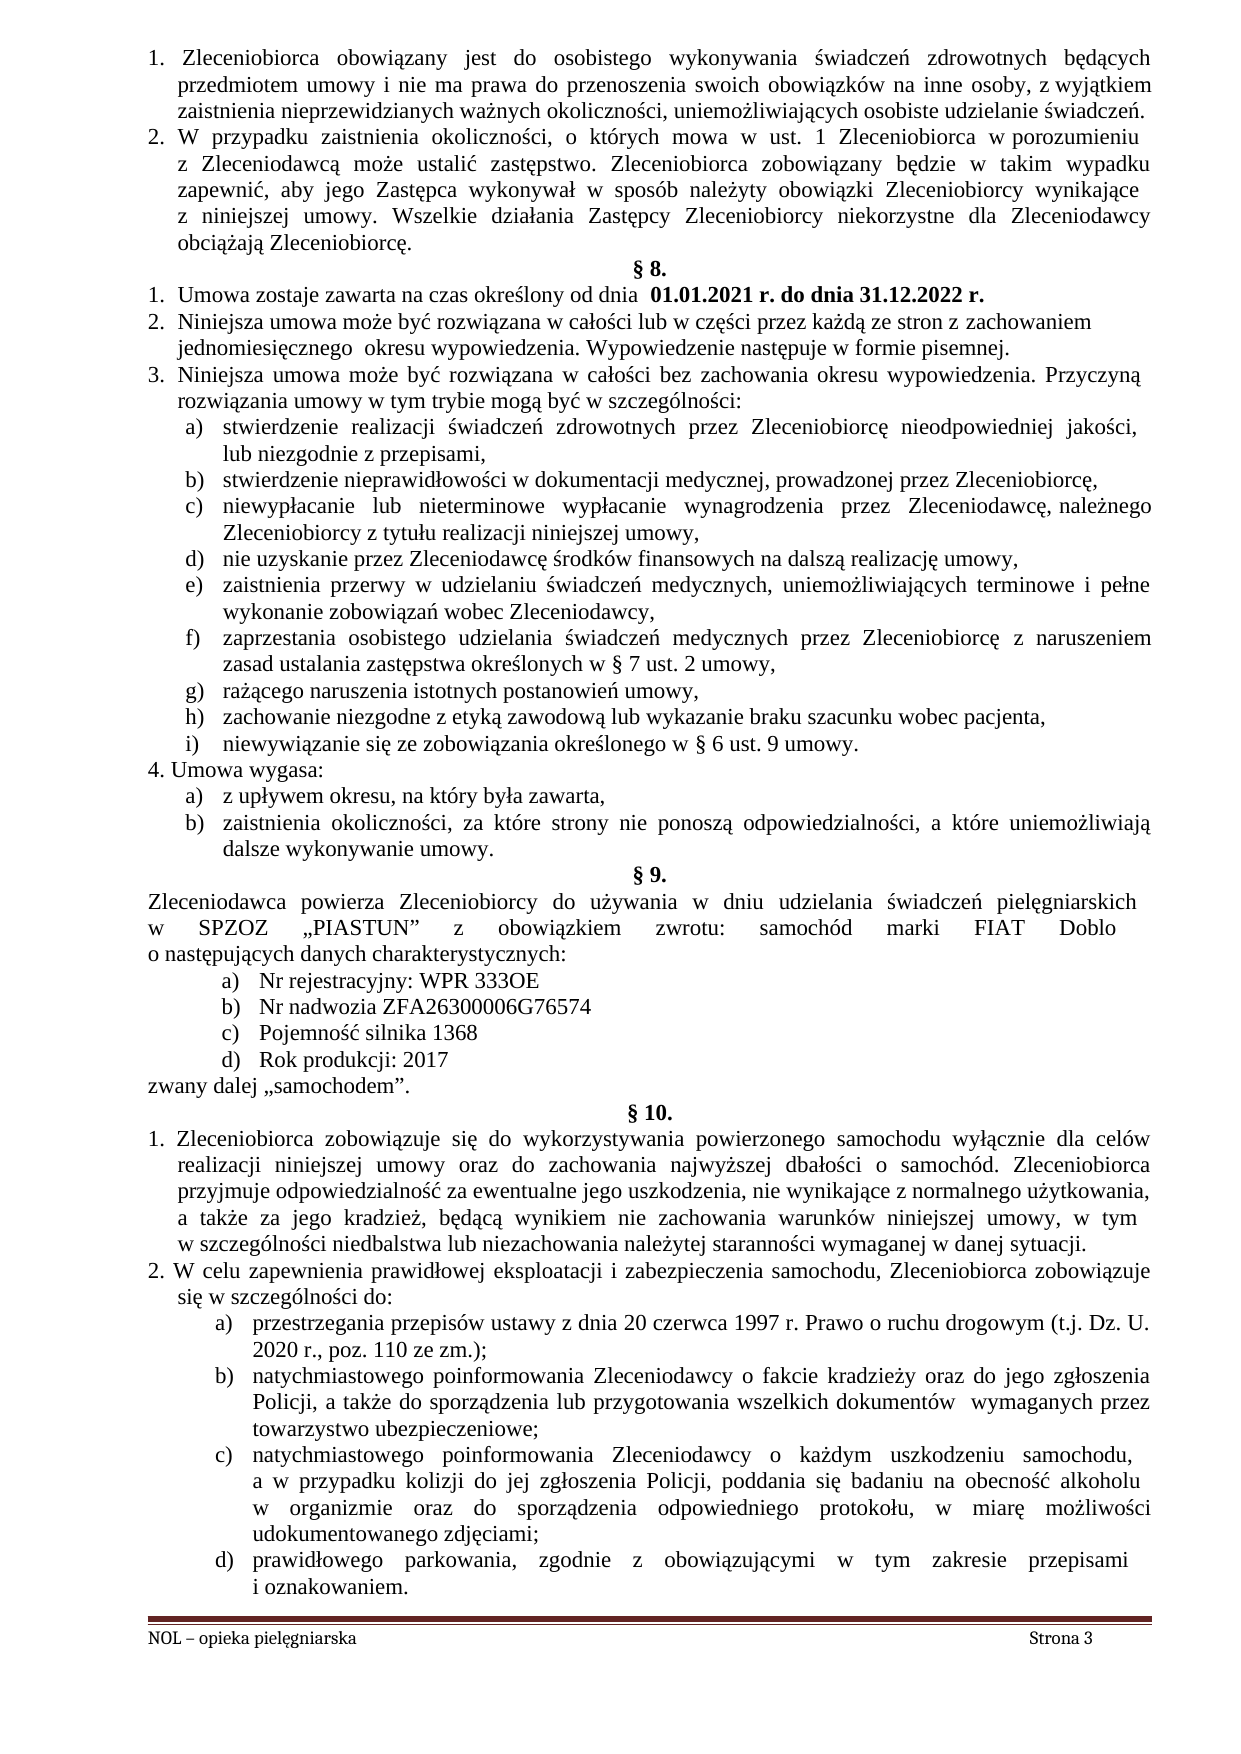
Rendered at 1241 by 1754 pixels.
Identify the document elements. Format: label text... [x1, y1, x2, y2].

list niewywiązanie się ze zobowiązania określonego w § 6 ust. 9 umowy. [185, 729, 1152, 756]
list nie uzyskanie przez Zleceniodawcę środków finansowych na dalszą realizację umowy, [185, 545, 1152, 571]
text § 9. [148, 861, 1152, 888]
list Nr nadwozia ZFA26300006G76574 [221, 993, 1152, 1019]
list stwierdzenie nieprawidłowości w dokumentacji medycznej, prowadzonej przez Zleceniobiorcę, [185, 466, 1152, 492]
list zachowanie niezgodne z etyką zawodową lub wykazanie braku szacunku wobec pacjenta, [185, 703, 1152, 729]
list Rok produkcji: 2017 [221, 1046, 1152, 1072]
list rażącego naruszenia istotnych postanowień umowy, [185, 677, 1152, 703]
list Nr rejestracyjny: WPR 333OE [221, 967, 1152, 993]
text zwany dalej „samochodem”. [148, 1072, 1152, 1098]
text 2. W przypadku zaistnienia okoliczności, o których mowa w ust. 1 Zleceniobiorca w porozumieniu z Zleceniodawcą może ustalić zastępstwo. Zleceniobiorca zobowiązany będzie w takim wypadku zapewnić, aby jego Zastępca wykonywał w sposób należyty obowiązki Zleceniobiorcy wynikające z niniejszej umowy. Wszelkie działania Zastępcy Zleceniobiorcy niekorzystne dla Zleceniodawcy obciążają Zleceniobiorcę. [148, 123, 1152, 255]
text 2. W celu zapewnienia prawidłowej eksploatacji i zabezpieczenia samochodu, Zleceniobiorca zobowiązuje się w szczególności do: [148, 1257, 1152, 1309]
list przestrzegania przepisów ustawy z dnia 20 czerwca 1997 r. Prawo o ruchu drogowym (t.j. Dz. U. 2020 r., poz. 110 ze zm.); [215, 1309, 1152, 1362]
text § 8. [148, 255, 1152, 282]
list Umowa zostaje zawarta na czas określony od dnia 01.01.2021 r. do dnia 31.12.2022 r. [148, 282, 1152, 308]
list Niniejsza umowa może być rozwiązana w całości bez zachowania okresu wypowiedzenia. Przyczyną rozwiązania umowy w tym trybie mogą być w szczególności: [148, 361, 1152, 413]
list prawidłowego parkowania, zgodnie z obowiązującymi w tym zakresie przepisami i oznakowaniem. [215, 1547, 1152, 1599]
list niewypłacanie lub nieterminowe wypłacanie wynagrodzenia przez Zleceniodawcę, należnego Zleceniobiorcy z tytułu realizacji niniejszej umowy, [185, 492, 1152, 545]
list Niniejsza umowa może być rozwiązana w całości lub w części przez każdą ze stron z zachowaniem [148, 308, 1152, 334]
list Pojemność silnika 1368 [221, 1019, 1152, 1046]
list natychmiastowego poinformowania Zleceniodawcy o fakcie kradzieży oraz do jego zgłoszenia Policji, a także do sporządzenia lub przygotowania wszelkich dokumentów wymaganych przez towarzystwo ubezpieczeniowe; [215, 1362, 1152, 1441]
list zaprzestania osobistego udzielania świadczeń medycznych przez Zleceniobiorcę z naruszeniem zasad ustalania zastępstwa określonych w § 7 ust. 2 umowy, [185, 624, 1152, 677]
list stwierdzenie realizacji świadczeń zdrowotnych przez Zleceniobiorcę nieodpowiedniej jakości, lub niezgodnie z przepisami, [185, 413, 1152, 466]
text 1. Zleceniobiorca zobowiązuje się do wykorzystywania powierzonego samochodu wyłącznie dla celów realizacji niniejszej umowy oraz do zachowania najwyższej dbałości o samochód. Zleceniobiorca przyjmuje odpowiedzialność za ewentualne jego uszkodzenia, nie wynikające z normalnego użytkowania, a także za jego kradzież, będącą wynikiem nie zachowania warunków niniejszej umowy, w tym w szczególności niedbalstwa lub niezachowania należytej staranności wymaganej w danej sytuacji. [148, 1125, 1152, 1257]
text § 10. [148, 1098, 1152, 1125]
text 1. Zleceniobiorca obowiązany jest do osobistego wykonywania świadczeń zdrowotnych będących przedmiotem umowy i nie ma prawa do przenoszenia swoich obowiązków na inne osoby, z wyjątkiem zaistnienia nieprzewidzianych ważnych okoliczności, uniemożliwiających osobiste udzielanie świadczeń. [148, 44, 1152, 123]
list zaistnienia okoliczności, za które strony nie ponoszą odpowiedzialności, a które uniemożliwiają dalsze wykonywanie umowy. [185, 809, 1152, 861]
text 4. Umowa wygasa: [148, 756, 1152, 782]
list zaistnienia przerwy w udzielaniu świadczeń medycznych, uniemożliwiających terminowe i pełne wykonanie zobowiązań wobec Zleceniodawcy, [185, 571, 1152, 624]
text jednomiesięcznego okresu wypowiedzenia. Wypowiedzenie następuje w formie pisemnej. [177, 334, 1152, 361]
list natychmiastowego poinformowania Zleceniodawcy o każdym uszkodzeniu samochodu, a w przypadku kolizji do jej zgłoszenia Policji, poddania się badaniu na obecność alkoholu w organizmie oraz do sporządzenia odpowiedniego protokołu, w miarę możliwości udokumentowanego zdjęciami; [215, 1441, 1152, 1547]
list z upływem okresu, na który była zawarta, [185, 782, 1152, 809]
text Zleceniodawca powierza Zleceniobiorcy do używania w dniu udzielania świadczeń pielęgniarskich w SPZOZ „PIASTUN” z obowiązkiem zwrotu: samochód marki FIAT Doblo o następujących danych charakterystycznych: [148, 888, 1152, 967]
